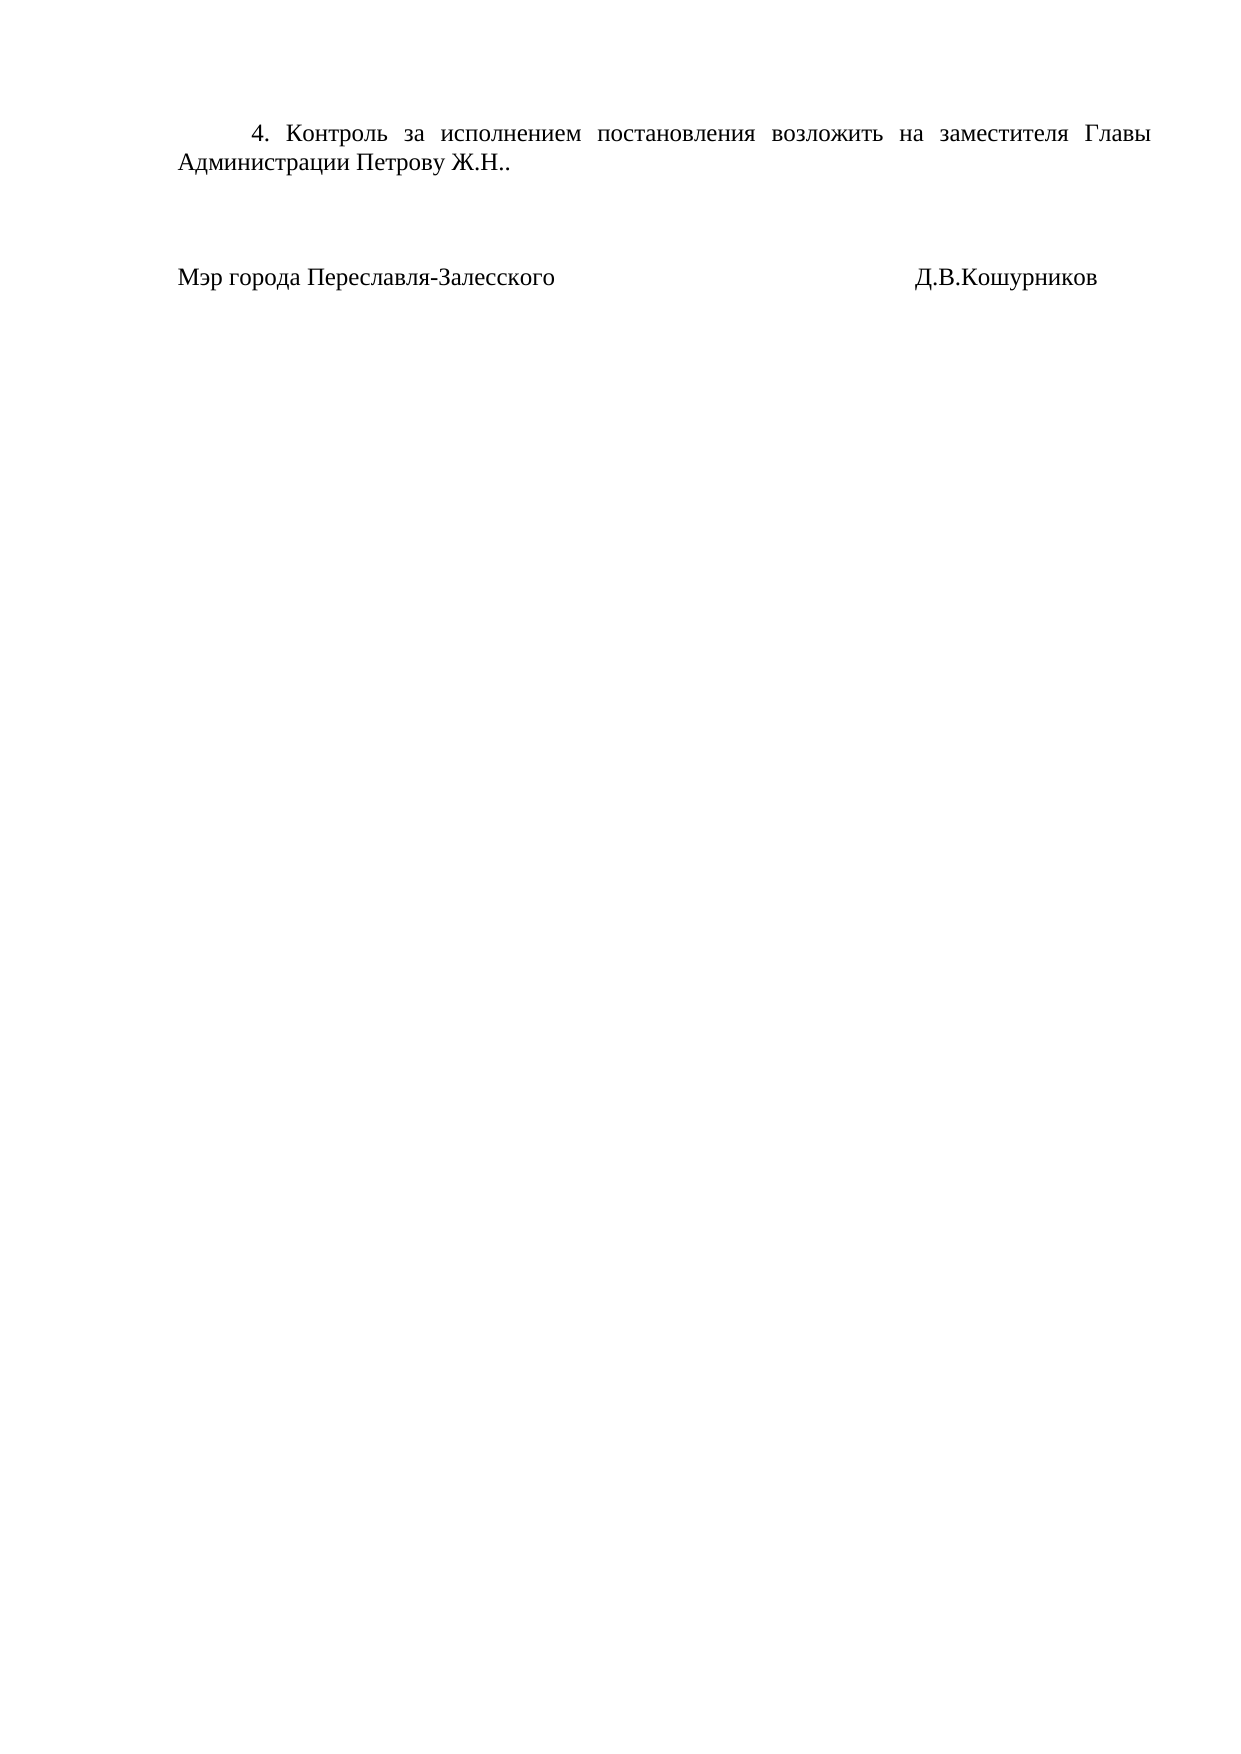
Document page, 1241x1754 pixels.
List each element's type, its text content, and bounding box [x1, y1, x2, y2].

text 4. Контроль за исполнением постановления возложить на заместителя Главы Администрации Петрову Ж.Н.. [177, 118, 1152, 176]
text Мэр города Переславля-Залесского Д.В.Кошурников [177, 262, 1152, 291]
